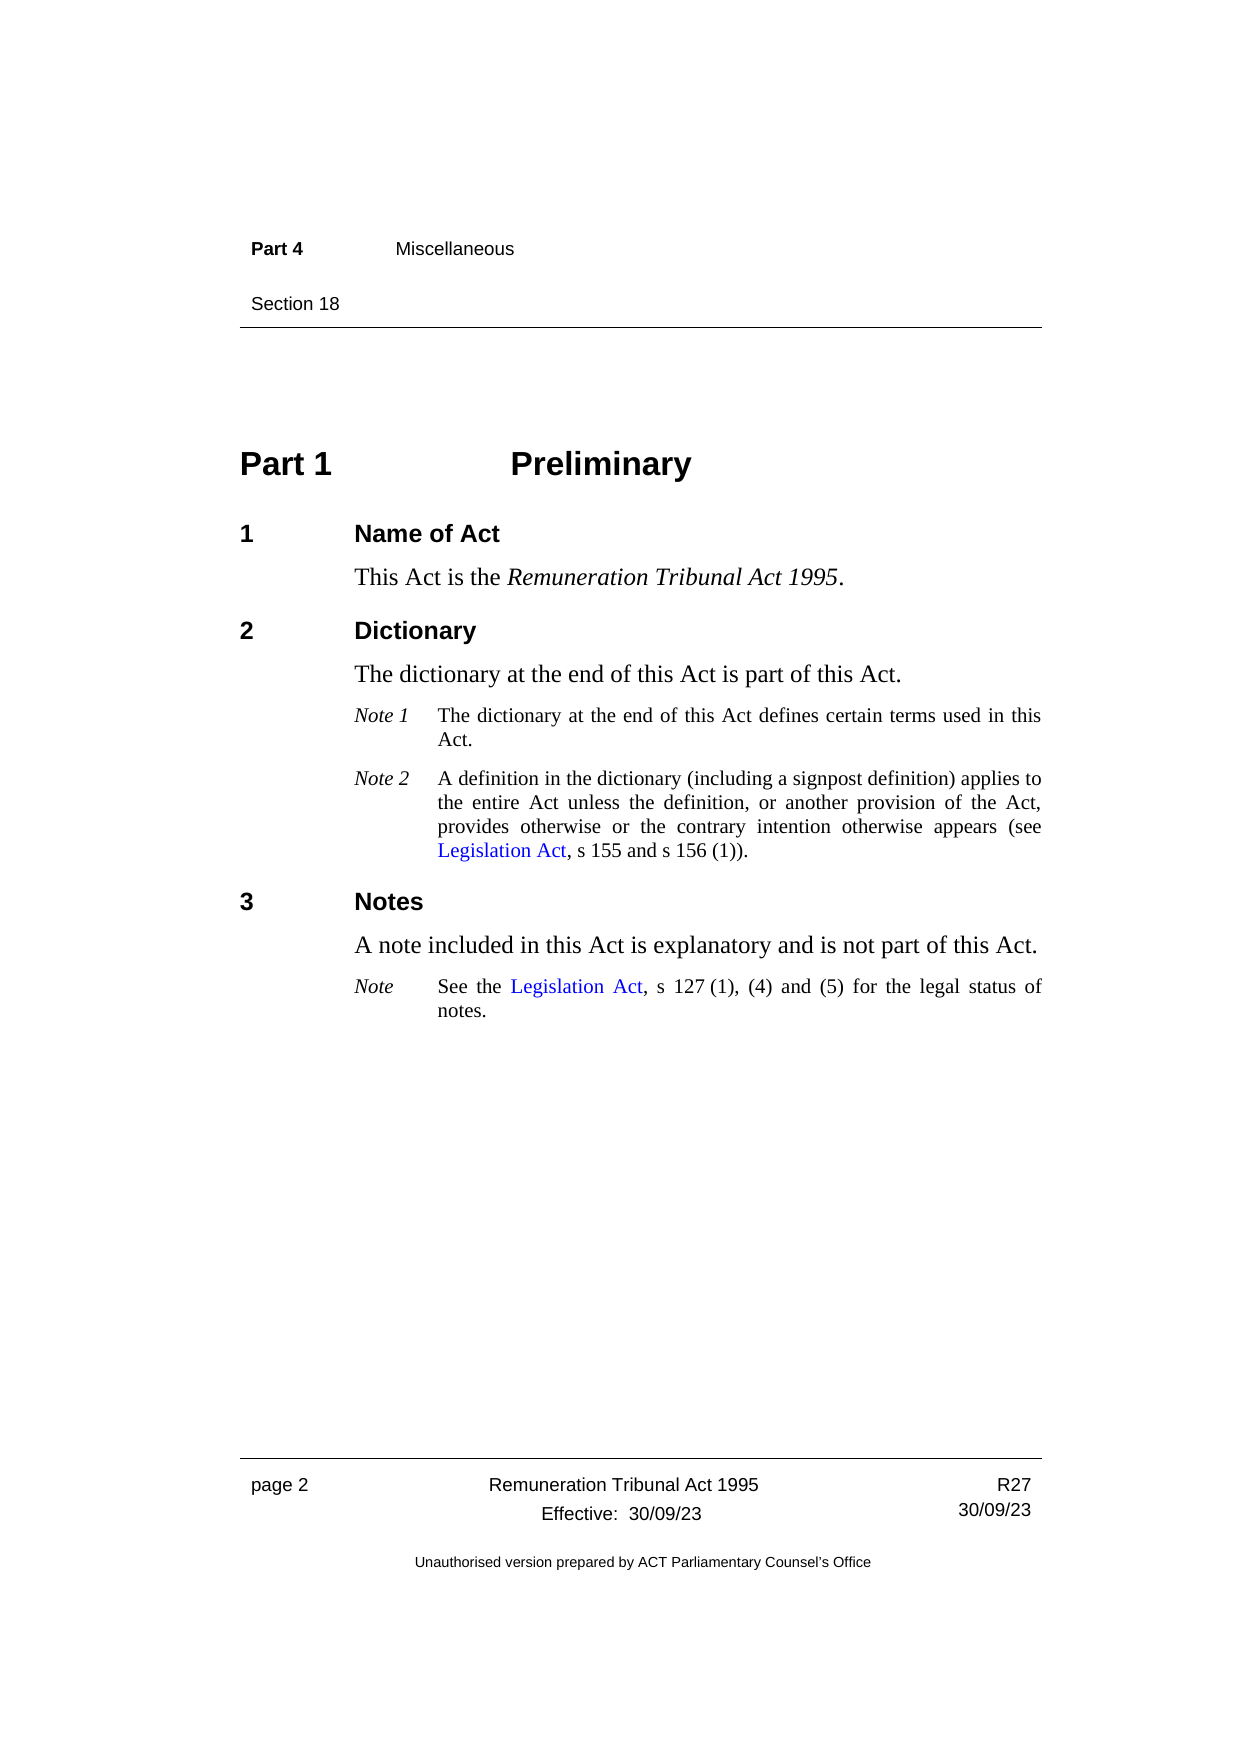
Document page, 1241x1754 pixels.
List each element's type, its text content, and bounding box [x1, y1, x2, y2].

text 2 Dictionary [239, 616, 1042, 645]
text Part 1 Preliminary [239, 444, 1042, 482]
text A note included in this Act is explanatory and is not part of this Act. [354, 930, 1042, 959]
text This Act is the Remuneration Tribunal Act 1995. [354, 562, 1042, 591]
text Note 1 The dictionary at the end of this Act defines certain terms used in this Act. [354, 703, 1042, 751]
text Note 2 A definition in the dictionary (including a signpost definition) applies to the entire Act unless the definition, or another provision of the Act, provides otherwise or the contrary intention otherwise appears (see Legislation Act, s 155 and s 156 (1)). [354, 766, 1042, 862]
text 3 Notes [239, 887, 1042, 916]
text The dictionary at the end of this Act is part of this Act. [354, 659, 1042, 688]
text 1 Name of Act [239, 519, 1042, 548]
text Note See the Legislation Act, s 127 (1), (4) and (5) for the legal status of notes. [354, 973, 1042, 1022]
